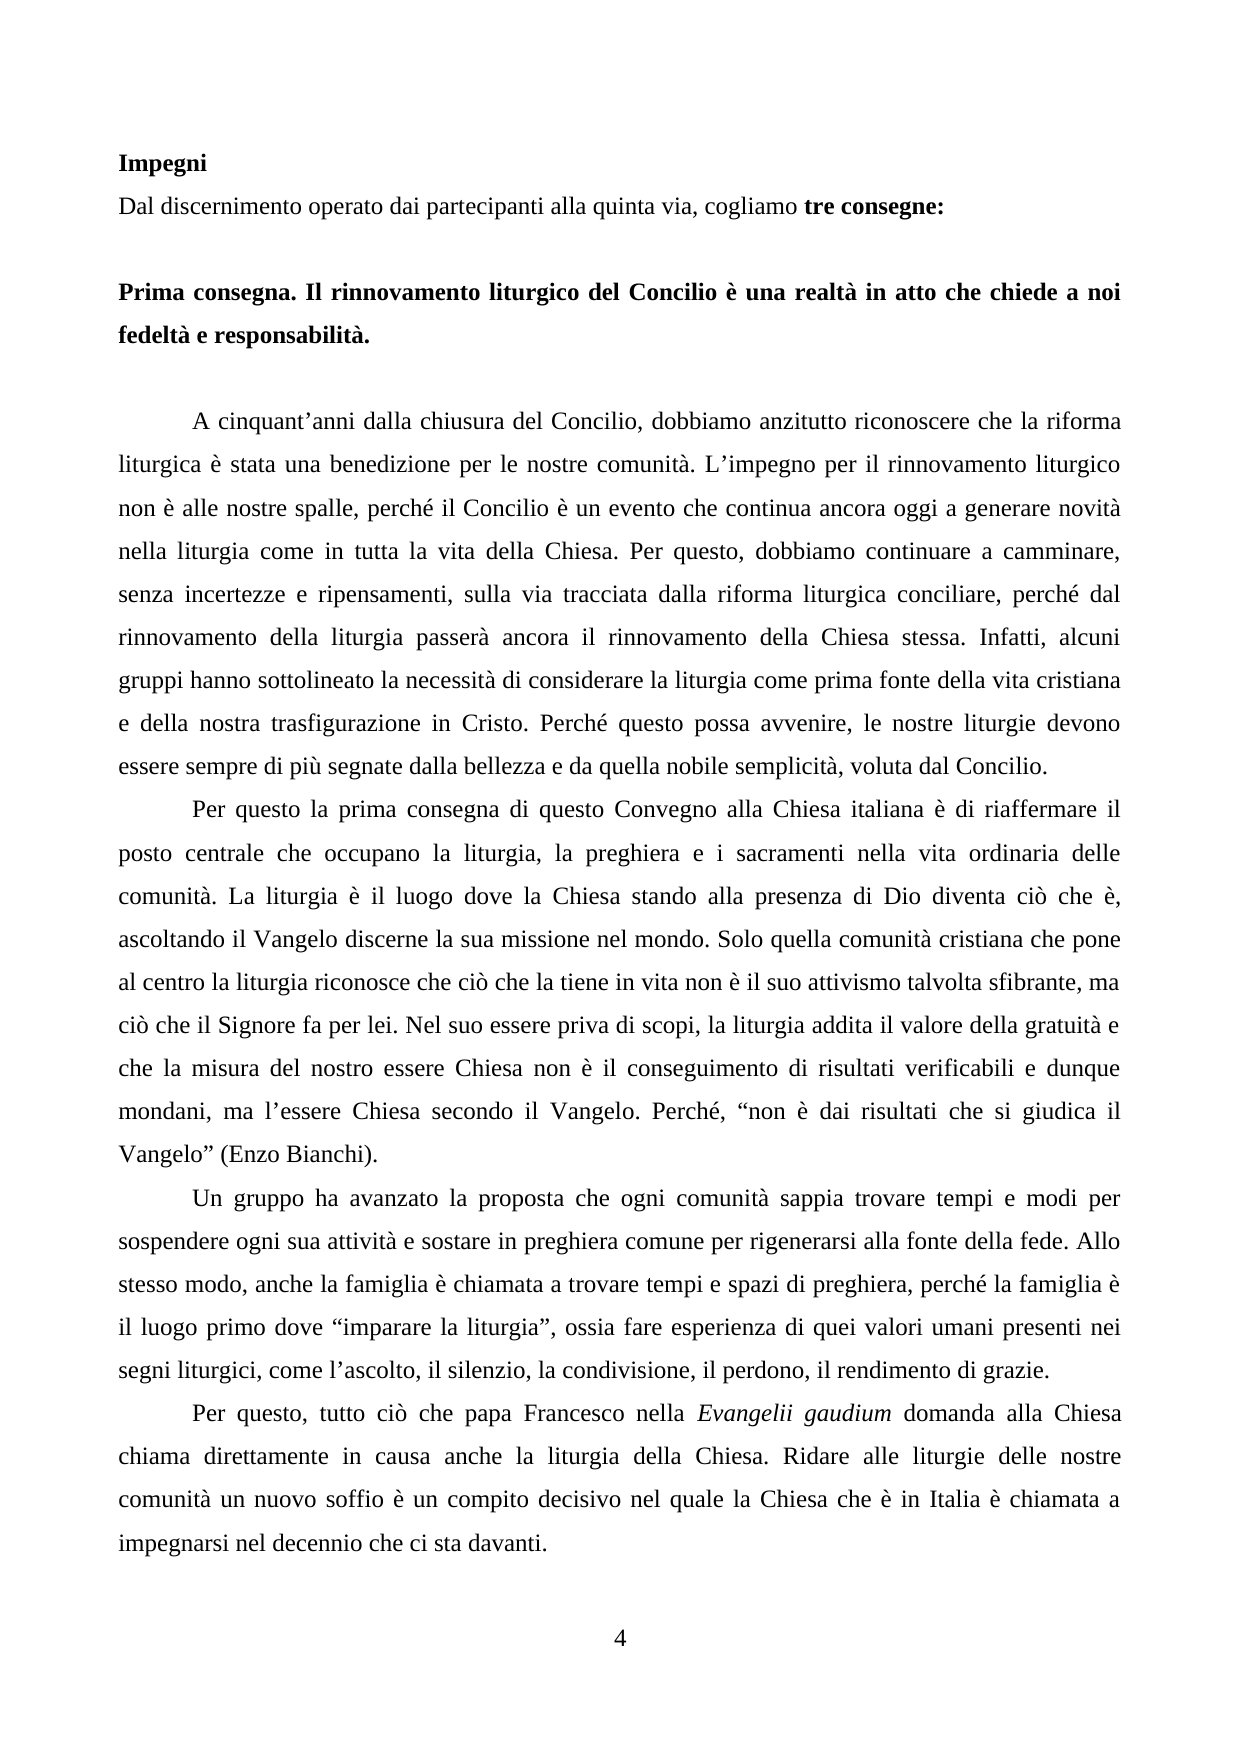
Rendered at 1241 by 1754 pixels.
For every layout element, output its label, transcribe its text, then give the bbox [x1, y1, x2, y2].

text Dal discernimento operato dai partecipanti alla quinta via, cogliamo tre consegne: [118, 191, 1122, 219]
text A cinquant’anni dalla chiusura del Concilio, dobbiamo anzitutto riconoscere che la riforma liturgica è stata una benedizione per le nostre comunità. L’impegno per il rinnovamento liturgico non è alle nostre spalle, perché il Concilio è un evento che continua ancora oggi a generare novità nella liturgia come in tutta la vita della Chiesa. Per questo, dobbiamo continuare a camminare, senza incertezze e ripensamenti, sulla via tracciata dalla riforma liturgica conciliare, perché dal rinnovamento della liturgia passerà ancora il rinnovamento della Chiesa stessa. Infatti, alcuni gruppi hanno sottolineato la necessità di considerare la liturgia come prima fonte della vita cristiana e della nostra trasfigurazione in Cristo. Perché questo possa avvenire, le nostre liturgie devono essere sempre di più segnate dalla bellezza e da quella nobile semplicità, voluta dal Concilio. [118, 406, 1122, 780]
text Un gruppo ha avanzato la proposta che ogni comunità sappia trovare tempi e modi per sospendere ogni sua attività e sostare in preghiera comune per rigenerarsi alla fonte della fede. Allo stesso modo, anche la famiglia è chiamata a trovare tempi e spazi di preghiera, perché la famiglia è il luogo primo dove “imparare la liturgia”, ossia fare esperienza di quei valori umani presenti nei segni liturgici, come l’ascolto, il silenzio, la condivisione, il perdono, il rendimento di grazie. [118, 1183, 1122, 1384]
text Impegni [118, 148, 1122, 176]
text Per questo, tutto ciò che papa Francesco nella Evangelii gaudium domanda alla Chiesa chiama direttamente in causa anche la liturgia della Chiesa. Ridare alle liturgie delle nostre comunità un nuovo soffio è un compito decisivo nel quale la Chiesa che è in Italia è chiamata a impegnarsi nel decennio che ci sta davanti. [118, 1398, 1122, 1556]
text Prima consegna. Il rinnovamento liturgico del Concilio è una realtà in atto che chiede a noi fedeltà e responsabilità. [118, 277, 1122, 349]
text Per questo la prima consegna di questo Convegno alla Chiesa italiana è di riaffermare il posto centrale che occupano la liturgia, la preghiera e i sacramenti nella vita ordinaria delle comunità. La liturgia è il luogo dove la Chiesa stando alla presenza di Dio diventa ciò che è, ascoltando il Vangelo discerne la sua missione nel mondo. Solo quella comunità cristiana che pone al centro la liturgia riconosce che ciò che la tiene in vita non è il suo attivismo talvolta sfibrante, ma ciò che il Signore fa per lei. Nel suo essere priva di scopi, la liturgia addita il valore della gratuità e che la misura del nostro essere Chiesa non è il conseguimento di risultati verificabili e dunque mondani, ma l’essere Chiesa secondo il Vangelo. Perché, “non è dai risultati che si giudica il Vangelo” (Enzo Bianchi). [118, 794, 1122, 1168]
